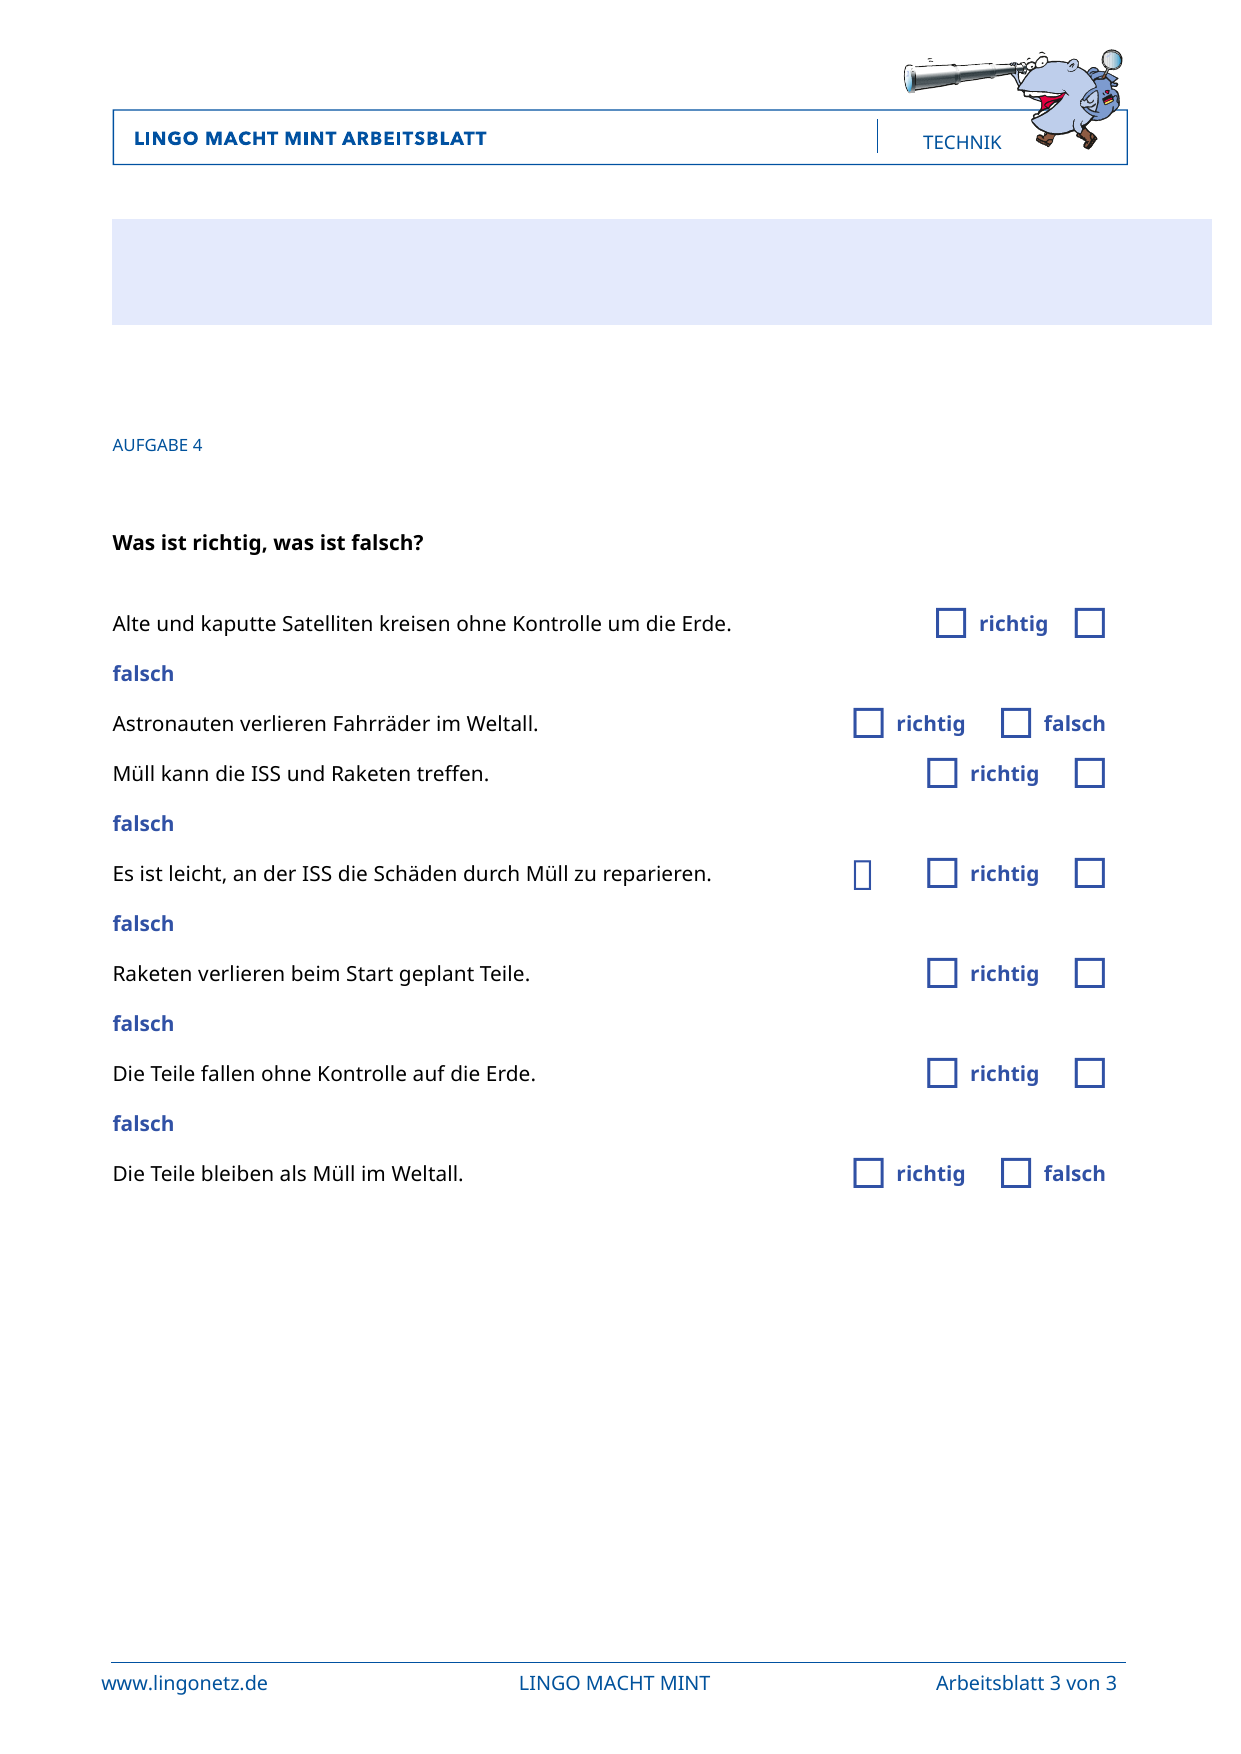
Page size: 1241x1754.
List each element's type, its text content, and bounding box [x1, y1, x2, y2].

text Die Teile fallen ohne Kontrolle auf die Erde. richtig falsch [112, 1041, 1128, 1141]
text Alte und kaputte Satelliten kreisen ohne Kontrolle um die Erde. richtig falsch [112, 591, 1128, 691]
text Es ist leicht, an der ISS die Schäden durch Müll zu reparieren.  richtig falsch [112, 841, 1128, 941]
text AUFGABE 4 [112, 440, 1128, 471]
text Raketen verlieren beim Start geplant Teile. richtig falsch [112, 941, 1128, 1041]
text Die Teile bleiben als Müll im Weltall. richtig falsch [112, 1141, 1128, 1191]
text Astronauten verlieren Fahrräder im Weltall. richtig falsch [112, 691, 1128, 741]
text Was ist richtig, was ist falsch? [112, 486, 1128, 565]
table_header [112, 219, 1212, 325]
text Müll kann die ISS und Raketen treffen. richtig falsch [112, 741, 1128, 841]
